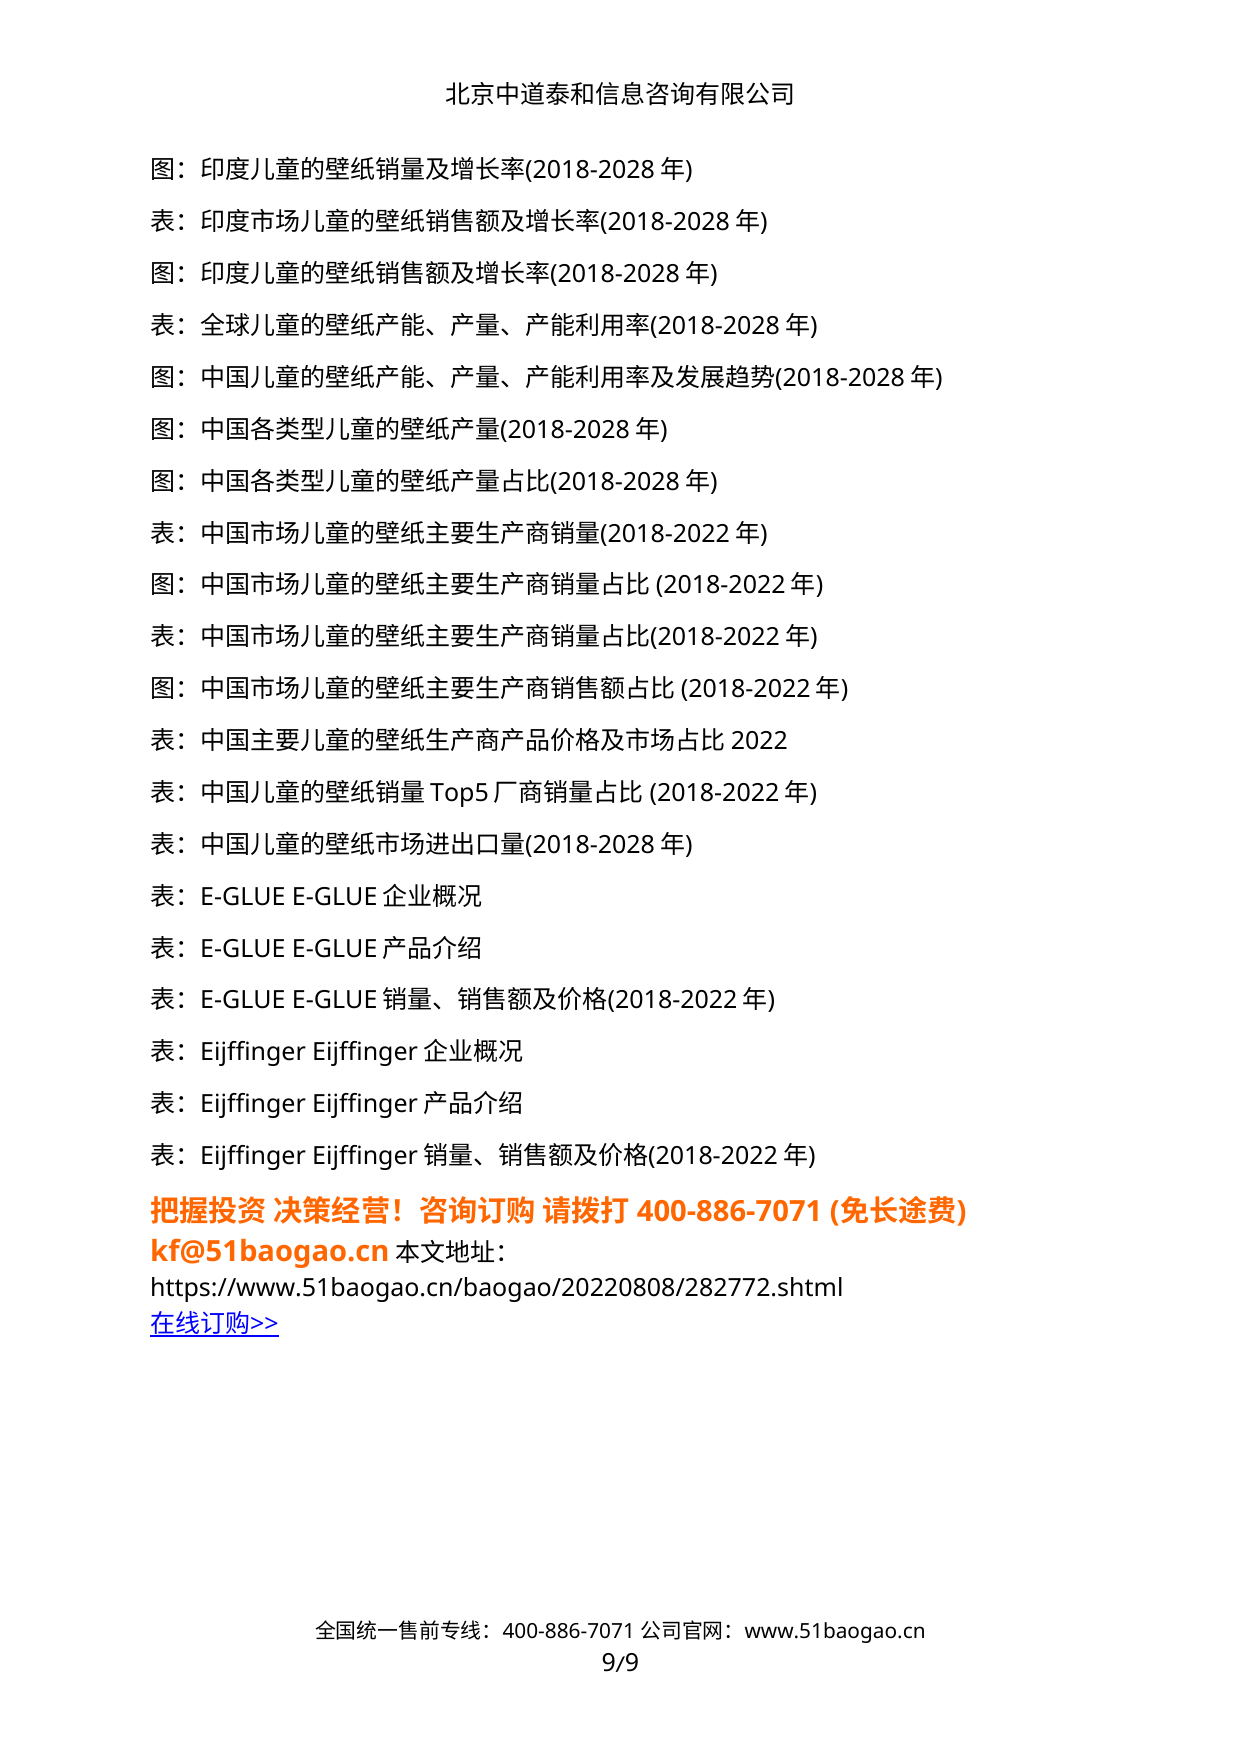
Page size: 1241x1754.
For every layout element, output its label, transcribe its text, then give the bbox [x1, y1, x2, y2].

text 图：中国市场儿童的壁纸主要生产商销量占比 (2018-2022年) [150, 565, 1090, 601]
text 表：Eijffinger Eijffinger企业概况 [150, 1032, 1090, 1068]
text 表：中国主要儿童的壁纸生产商产品价格及市场占比 2022 [150, 721, 1090, 757]
text 图：中国各类型儿童的壁纸产量(2018-2028年) [150, 409, 1090, 446]
text 表：E-GLUE E-GLUE销量、销售额及价格(2018-2022年) [150, 980, 1090, 1016]
text 图：印度儿童的壁纸销量及增长率(2018-2028年) [150, 150, 1090, 186]
text 表：印度市场儿童的壁纸销售额及增长率(2018-2028年) [150, 202, 1090, 238]
text 把握投资 决策经营！咨询订购 请拨打 400-886-7071 (免长途费) kf@51baogao.cn本文地址：https://www.51baogao.cn/baogao/20220808/282772.shtml [150, 1187, 1090, 1304]
text 图：中国各类型儿童的壁纸产量占比(2018-2028年) [150, 461, 1090, 497]
text 表：E-GLUE E-GLUE产品介绍 [150, 928, 1090, 964]
text 表：中国儿童的壁纸销量Top5厂商销量占比 (2018-2022年) [150, 772, 1090, 809]
text 表：E-GLUE E-GLUE企业概况 [150, 876, 1090, 912]
text 表：中国市场儿童的壁纸主要生产商销量(2018-2022年) [150, 513, 1090, 549]
text 图：中国儿童的壁纸产能、产量、产能利用率及发展趋势(2018-2028年) [150, 357, 1090, 394]
text 表：Eijffinger Eijffinger产品介绍 [150, 1084, 1090, 1120]
text 表：中国儿童的壁纸市场进出口量(2018-2028年) [150, 824, 1090, 861]
text 图：印度儿童的壁纸销售额及增长率(2018-2028年) [150, 254, 1090, 290]
text 表：Eijffinger Eijffinger销量、销售额及价格(2018-2022年) [150, 1136, 1090, 1172]
text 在线订购>> [150, 1304, 1090, 1340]
text 表：全球儿童的壁纸产能、产量、产能利用率(2018-2028年) [150, 306, 1090, 342]
text 表：中国市场儿童的壁纸主要生产商销量占比(2018-2022年) [150, 617, 1090, 653]
text 图：中国市场儿童的壁纸主要生产商销售额占比 (2018-2022年) [150, 669, 1090, 705]
